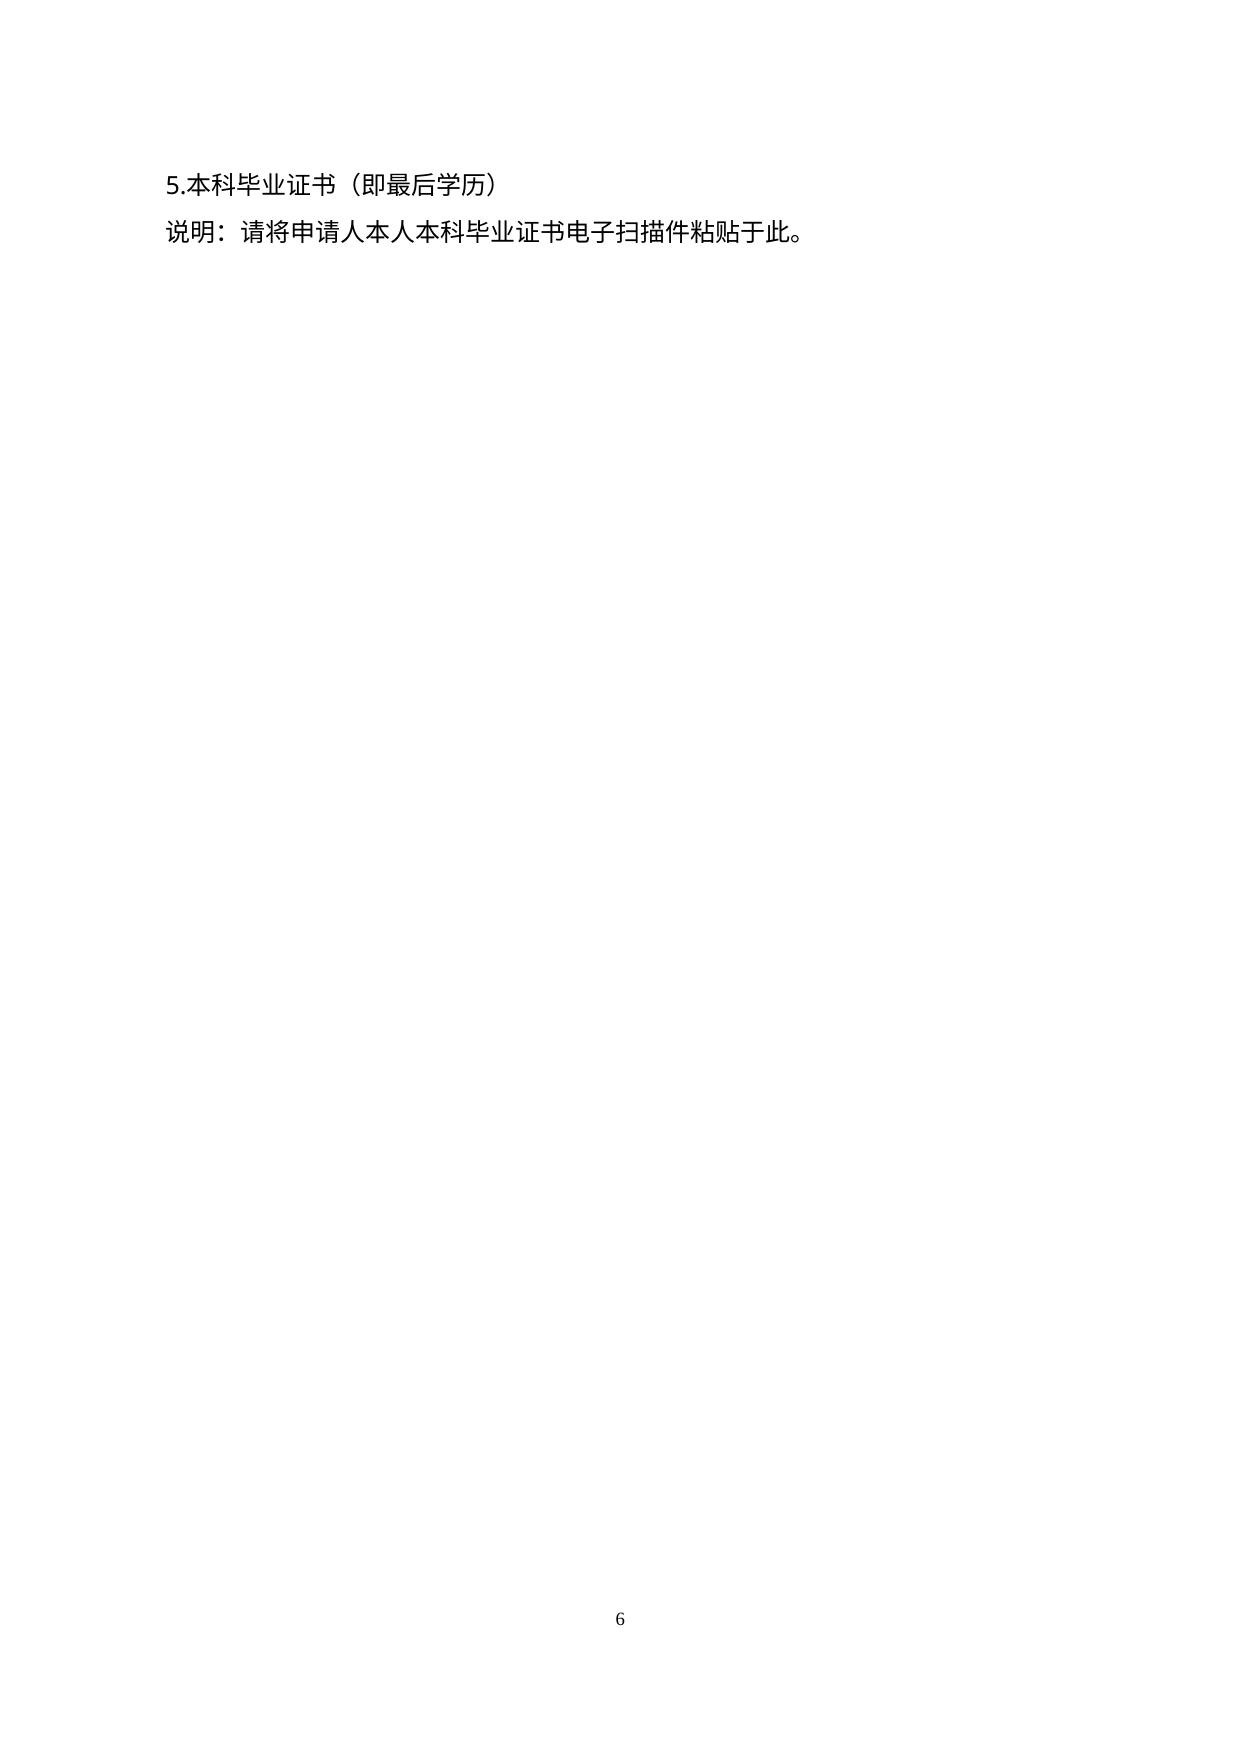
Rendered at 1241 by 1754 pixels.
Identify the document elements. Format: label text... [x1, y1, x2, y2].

text 5.本科毕业证书（即最后学历） [165, 166, 1075, 202]
text 说明：请将申请人本人本科毕业证书电子扫描件粘贴于此。 [165, 213, 1075, 249]
